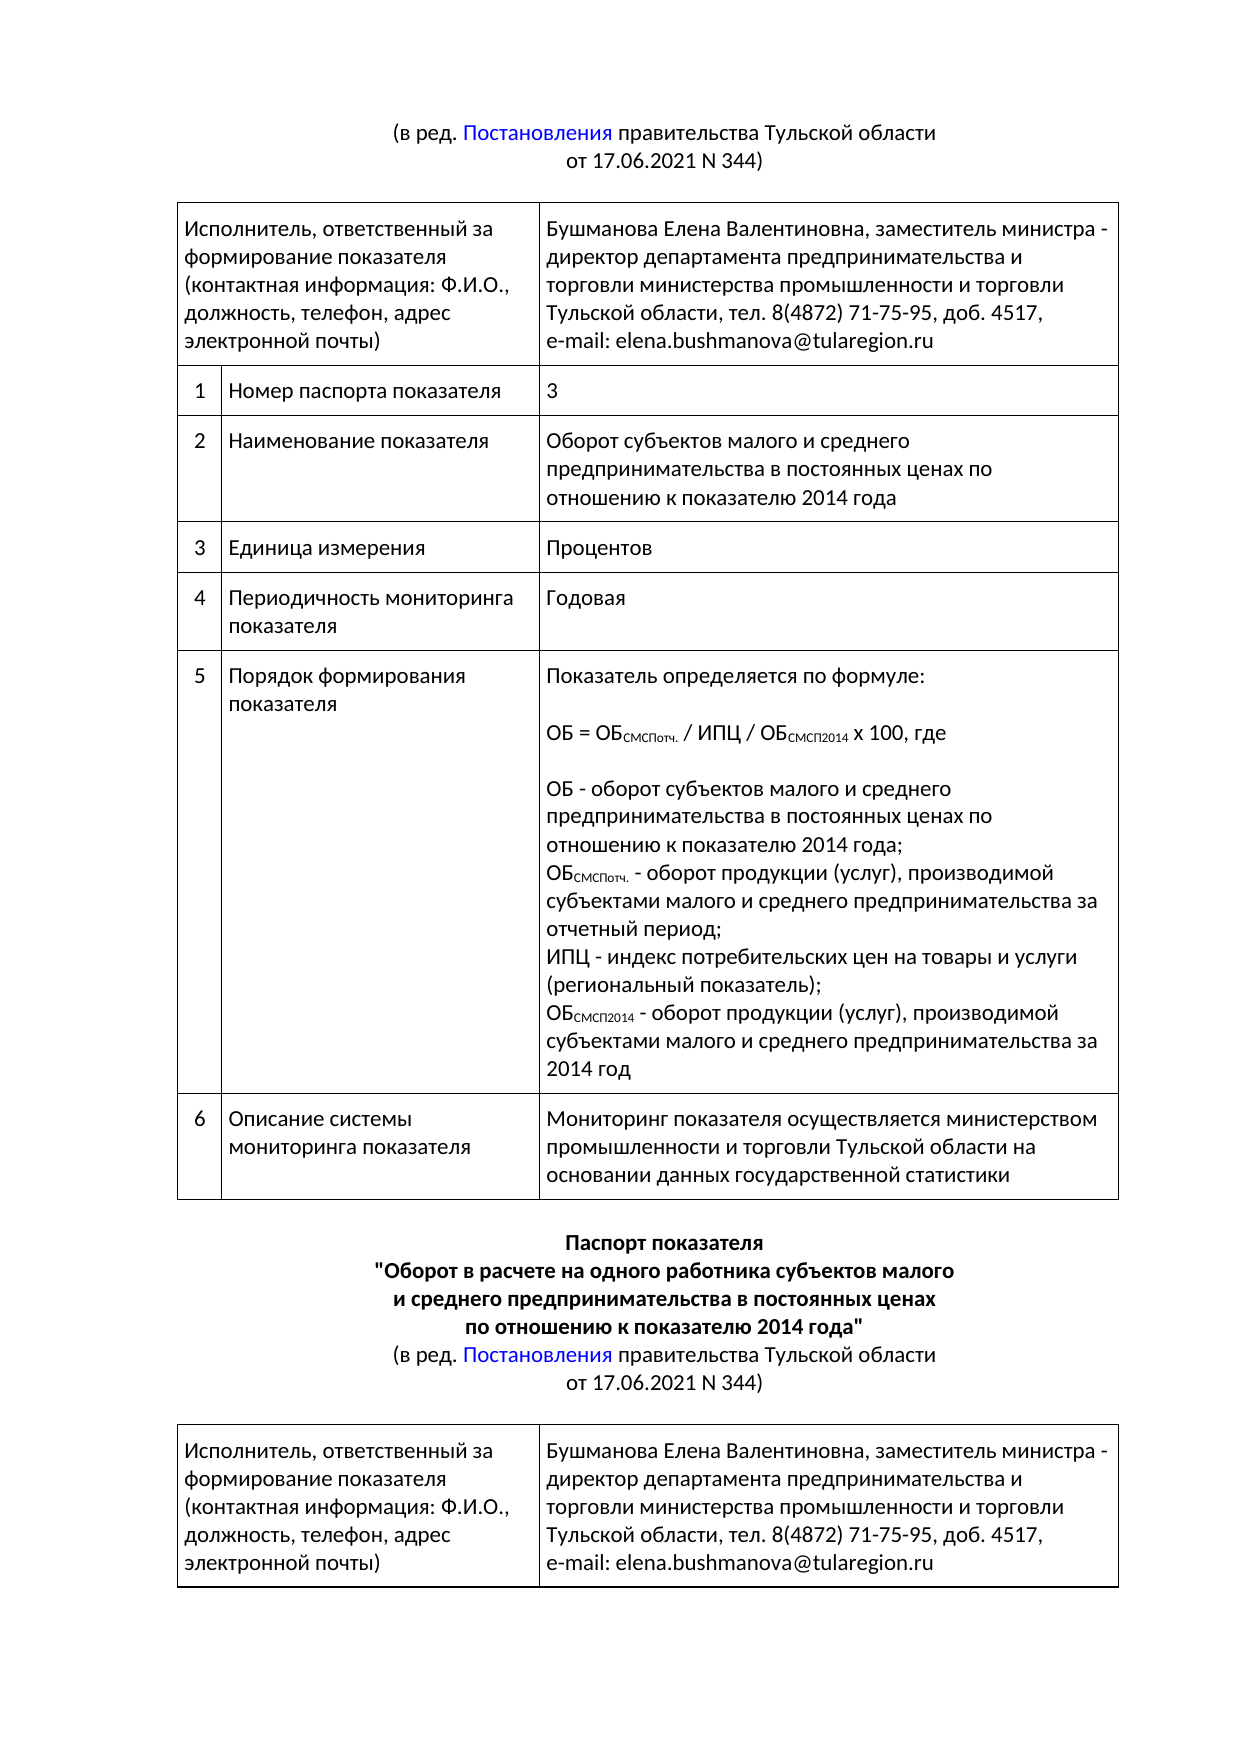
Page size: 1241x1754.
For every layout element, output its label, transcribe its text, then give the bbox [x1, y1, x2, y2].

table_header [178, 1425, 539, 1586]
text от 17.06.2021 N 344) [177, 1368, 1152, 1396]
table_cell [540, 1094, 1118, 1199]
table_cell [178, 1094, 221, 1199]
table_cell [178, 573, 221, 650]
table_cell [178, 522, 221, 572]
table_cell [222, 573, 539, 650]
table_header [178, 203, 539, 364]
text (в ред. Постановления правительства Тульской области [177, 1340, 1152, 1368]
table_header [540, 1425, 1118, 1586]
title Паспорт показателя [177, 1228, 1152, 1256]
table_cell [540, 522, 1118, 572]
title по отношению к показателю 2014 года" [177, 1312, 1152, 1340]
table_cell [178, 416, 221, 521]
title и среднего предпринимательства в постоянных ценах [177, 1284, 1152, 1312]
text от 17.06.2021 N 344) [177, 146, 1152, 174]
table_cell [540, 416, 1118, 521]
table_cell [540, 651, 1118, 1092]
text (в ред. Постановления правительства Тульской области [177, 118, 1152, 146]
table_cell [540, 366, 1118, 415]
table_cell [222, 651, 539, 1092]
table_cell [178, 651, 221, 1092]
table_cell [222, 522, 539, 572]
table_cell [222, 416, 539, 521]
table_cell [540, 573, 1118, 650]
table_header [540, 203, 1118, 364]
title "Оборот в расчете на одного работника субъектов малого [177, 1256, 1152, 1284]
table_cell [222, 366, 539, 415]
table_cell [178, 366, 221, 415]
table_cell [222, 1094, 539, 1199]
